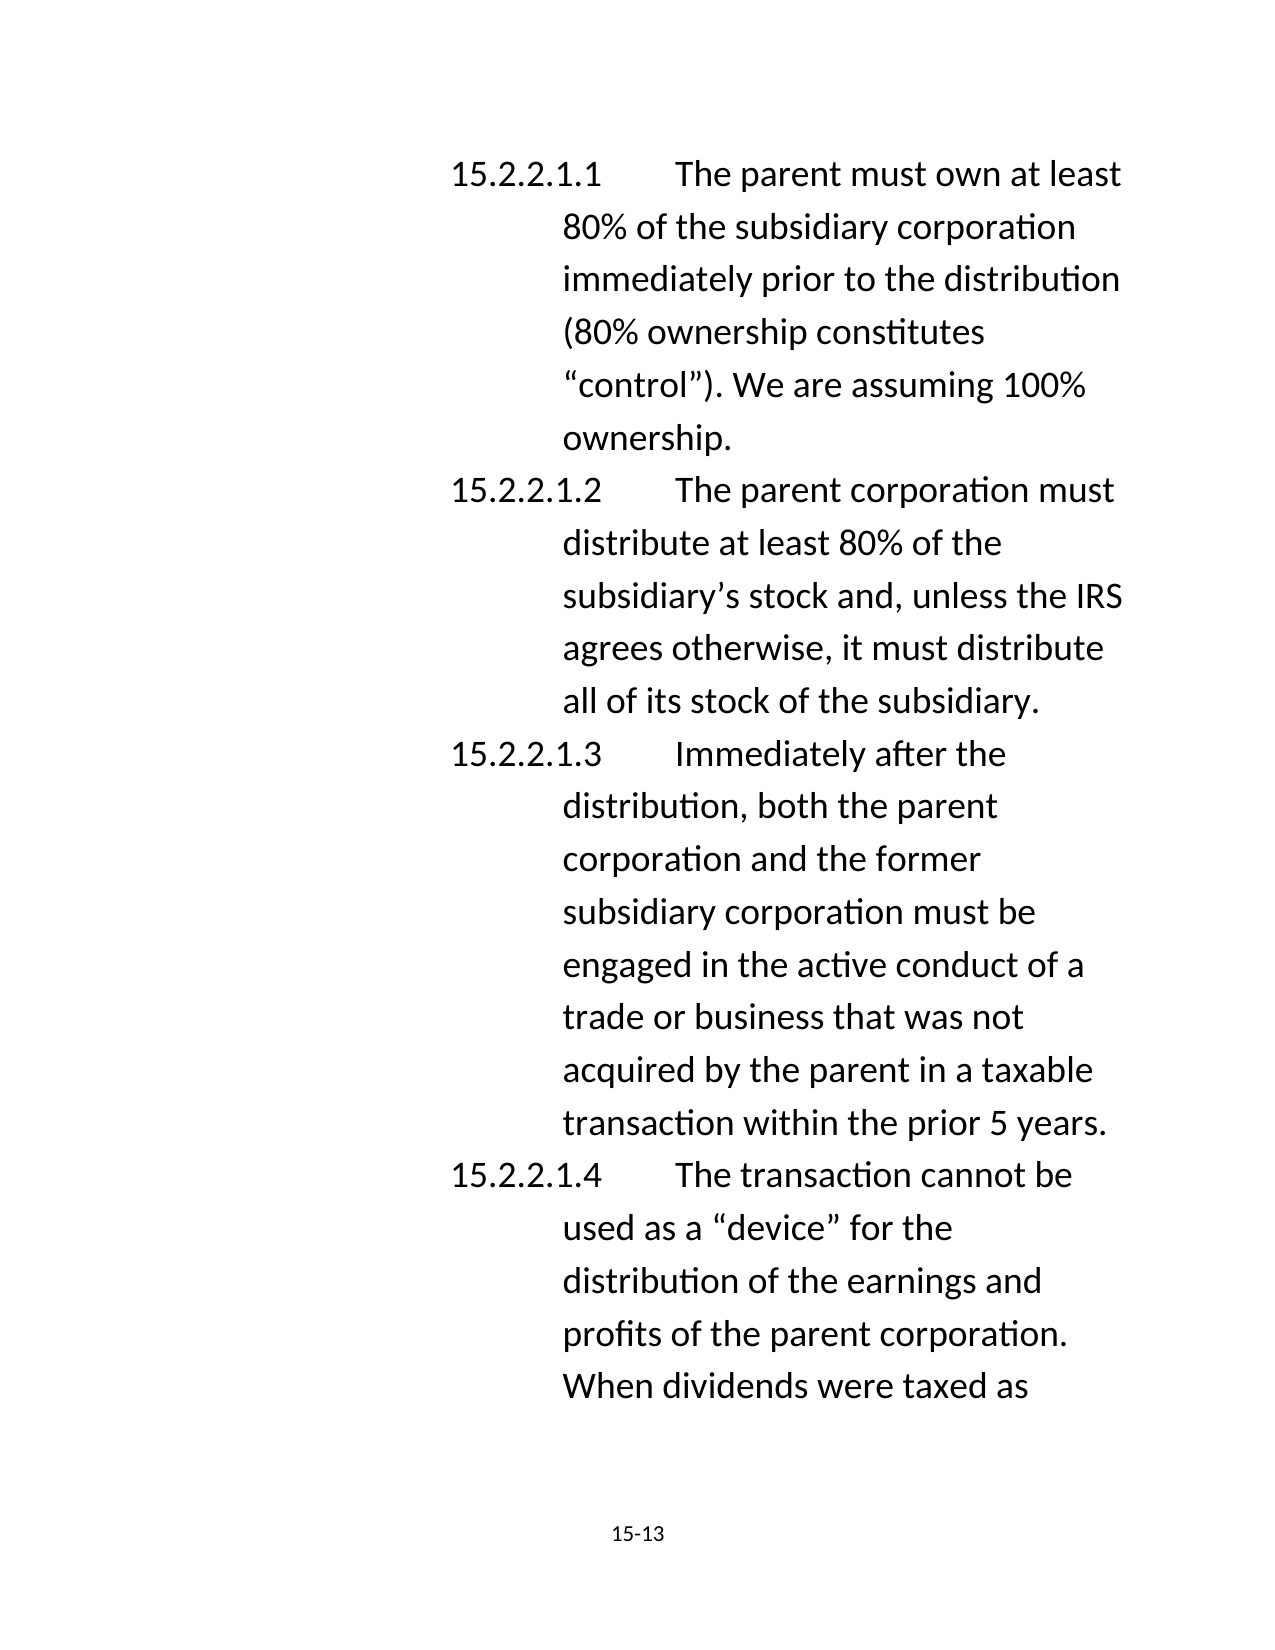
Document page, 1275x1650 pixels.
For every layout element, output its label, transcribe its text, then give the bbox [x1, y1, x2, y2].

list Immediately after the distribution, both the parent corporation and the former subsidiary corporation must be engaged in the active conduct of a trade or business that was not acquired by the parent in a taxable transaction within the prior 5 years. [450, 730, 1125, 1144]
list The parent must own at least 80% of the subsidiary corporation immediately prior to the distribution (80% ownership constitutes “control”). We are assuming 100% ownership. [450, 150, 1125, 459]
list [450, 1151, 1125, 1408]
list The parent corporation must distribute at least 80% of the subsidiary’s stock and, unless the IRS agrees otherwise, it must distribute all of its stock of the subsidiary. [450, 466, 1125, 723]
